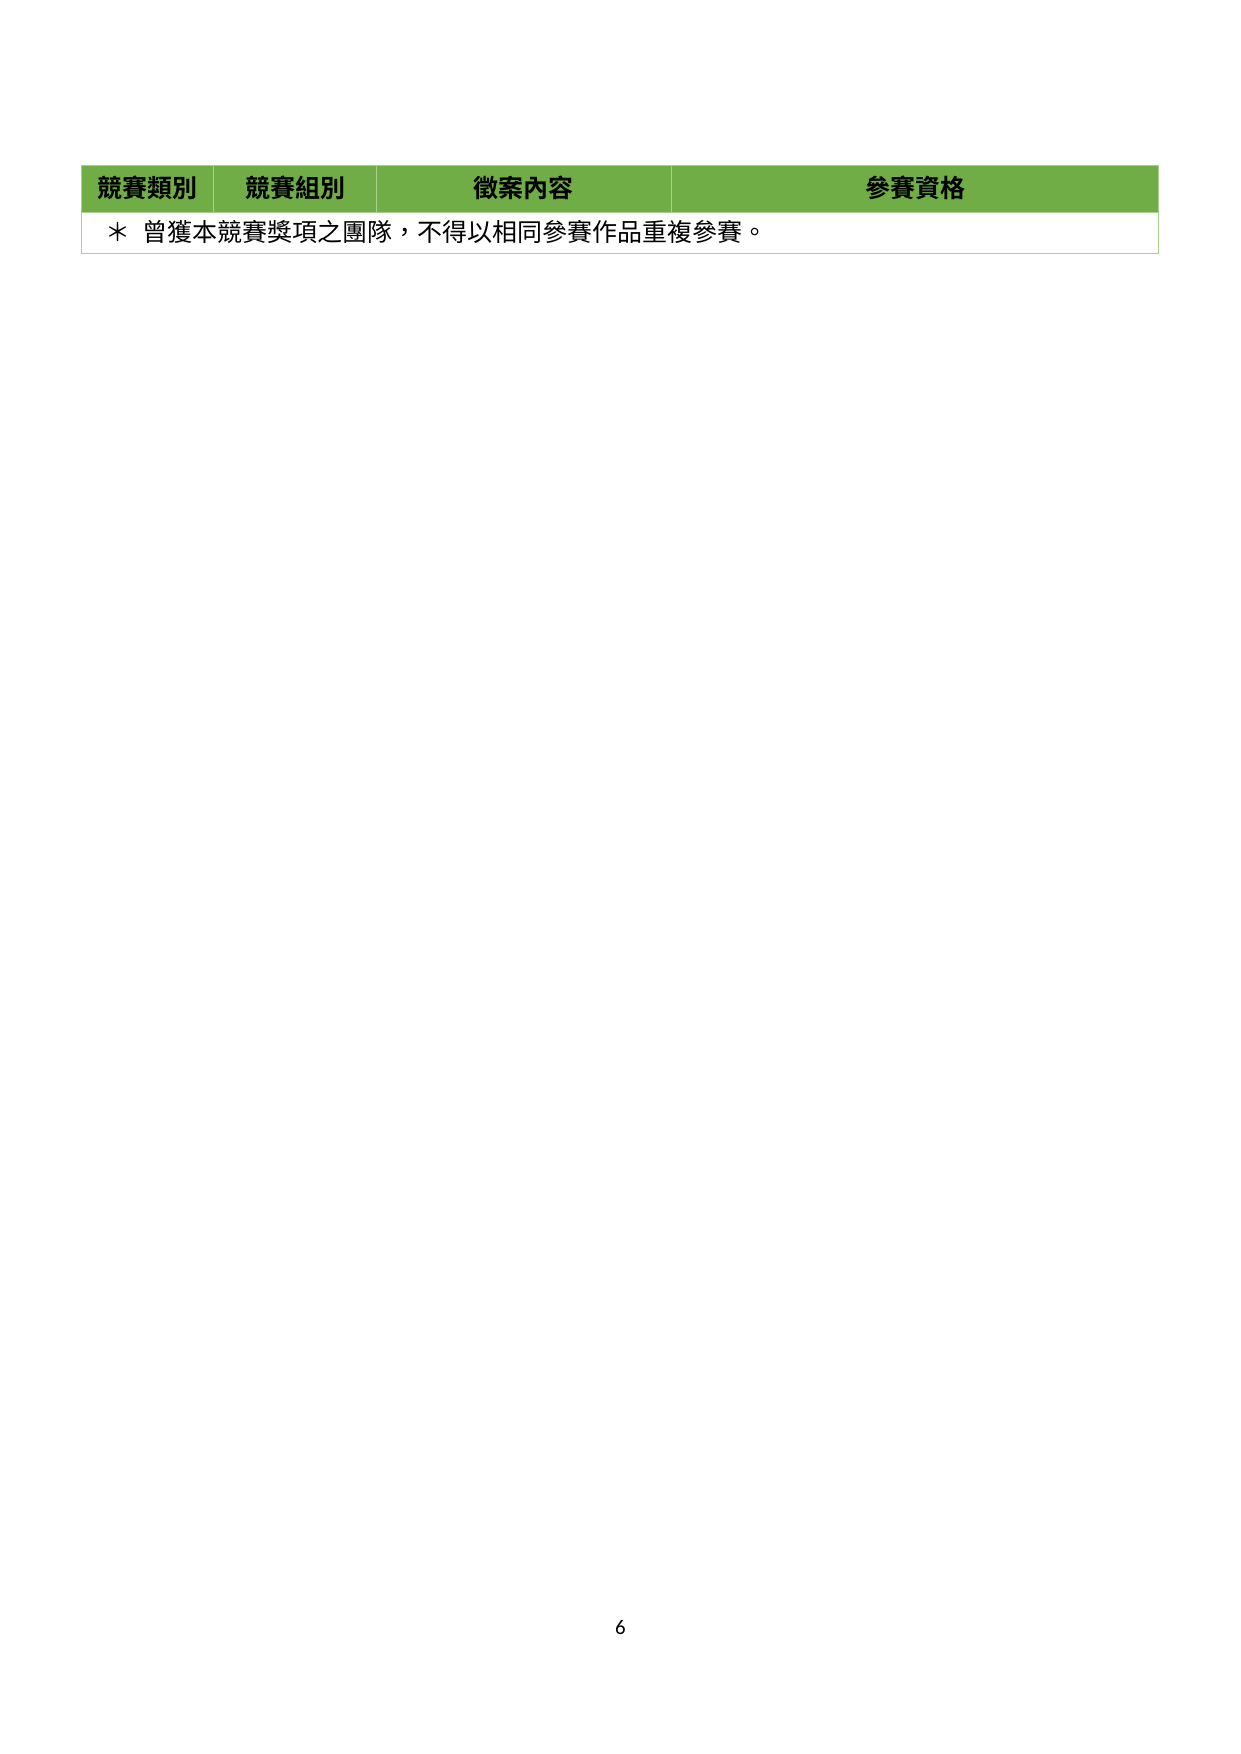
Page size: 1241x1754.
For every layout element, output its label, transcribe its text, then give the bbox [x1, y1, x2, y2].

table_header 徵案內容 [377, 166, 671, 212]
table_header 競賽類別 [82, 166, 213, 212]
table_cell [82, 213, 1158, 253]
table_header 競賽組別 [214, 166, 376, 212]
table_header 參賽資格 [672, 166, 1158, 212]
